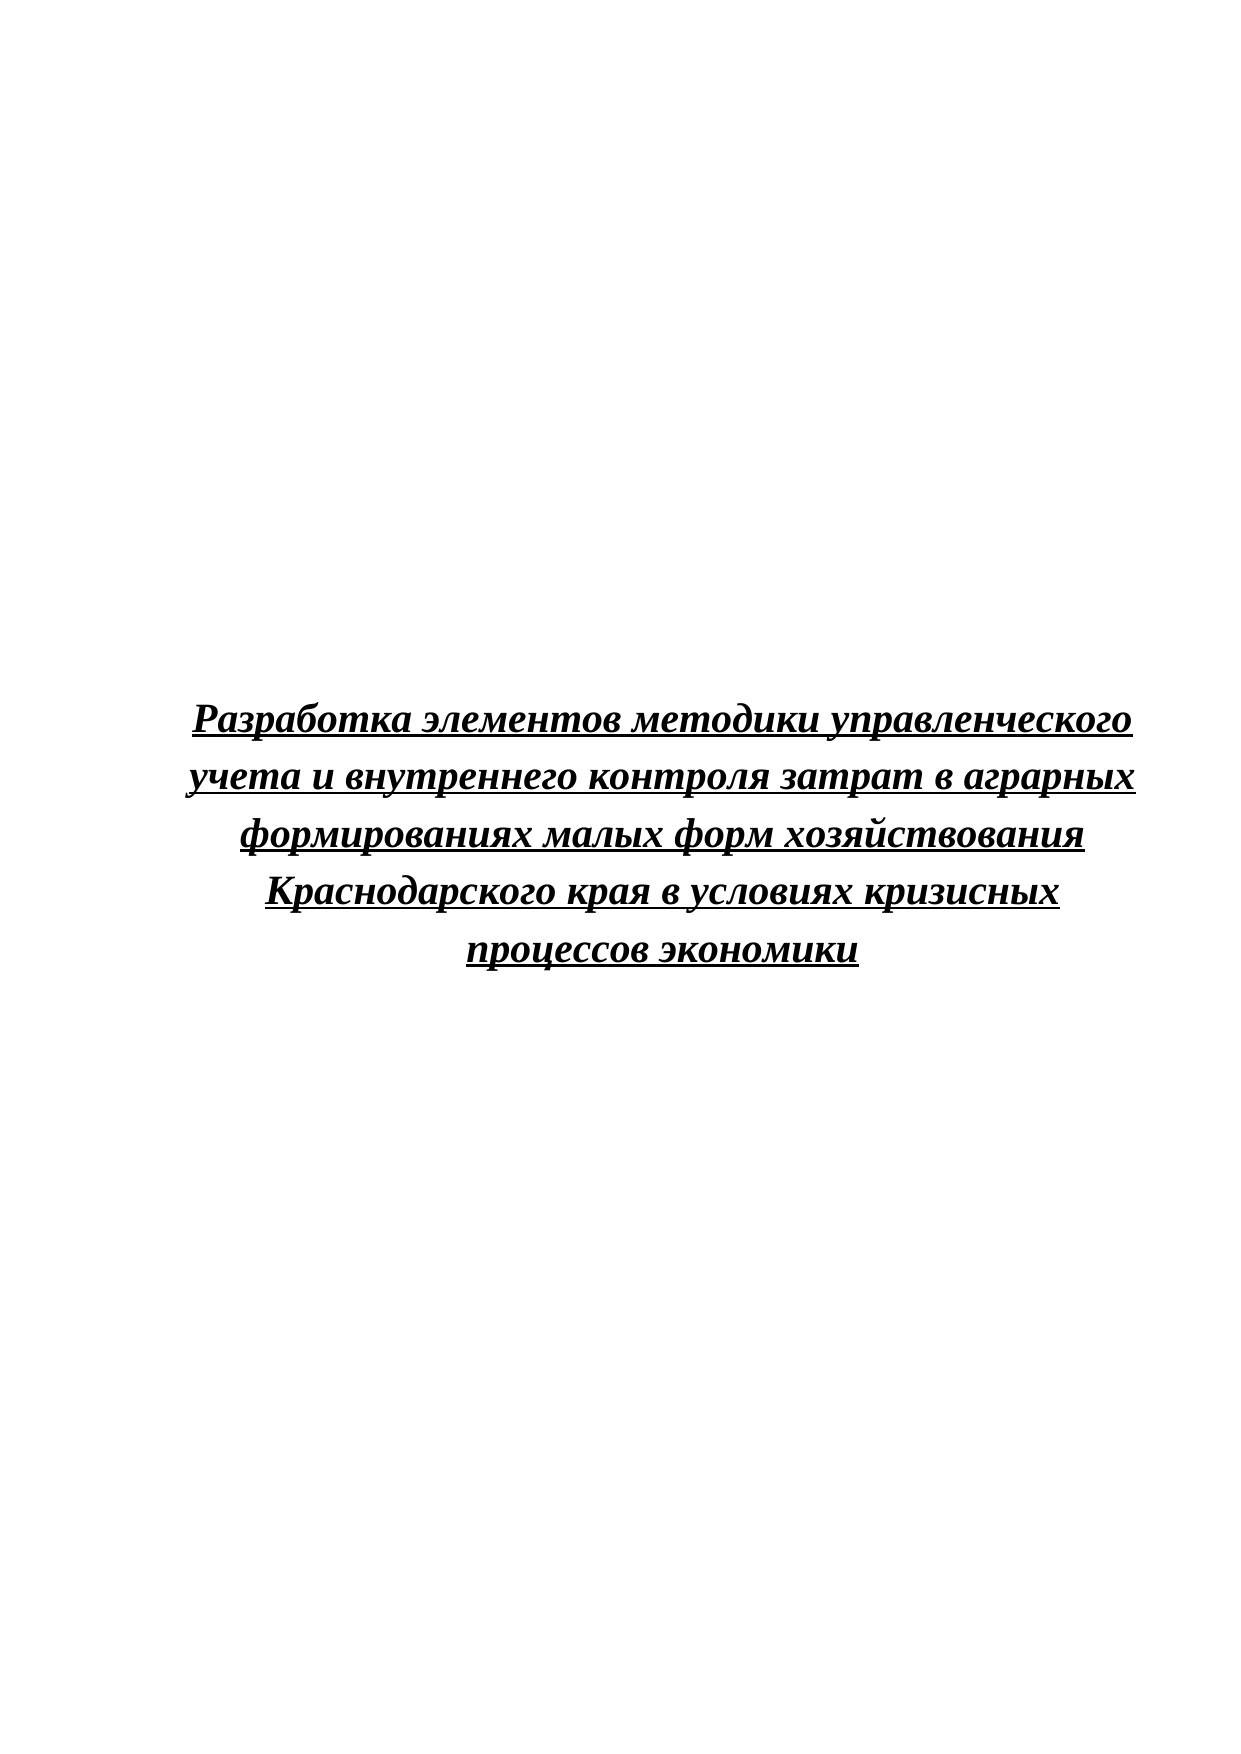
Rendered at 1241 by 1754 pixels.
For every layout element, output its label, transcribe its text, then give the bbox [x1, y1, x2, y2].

text Разработка элементов методики управленческого учета и внутреннего контроля затрат в аграрных формированиях малых форм хозяйствования [177, 693, 1152, 856]
text процессов экономики [177, 923, 1152, 971]
text Краснодарского края в условиях кризисных [177, 866, 1152, 913]
